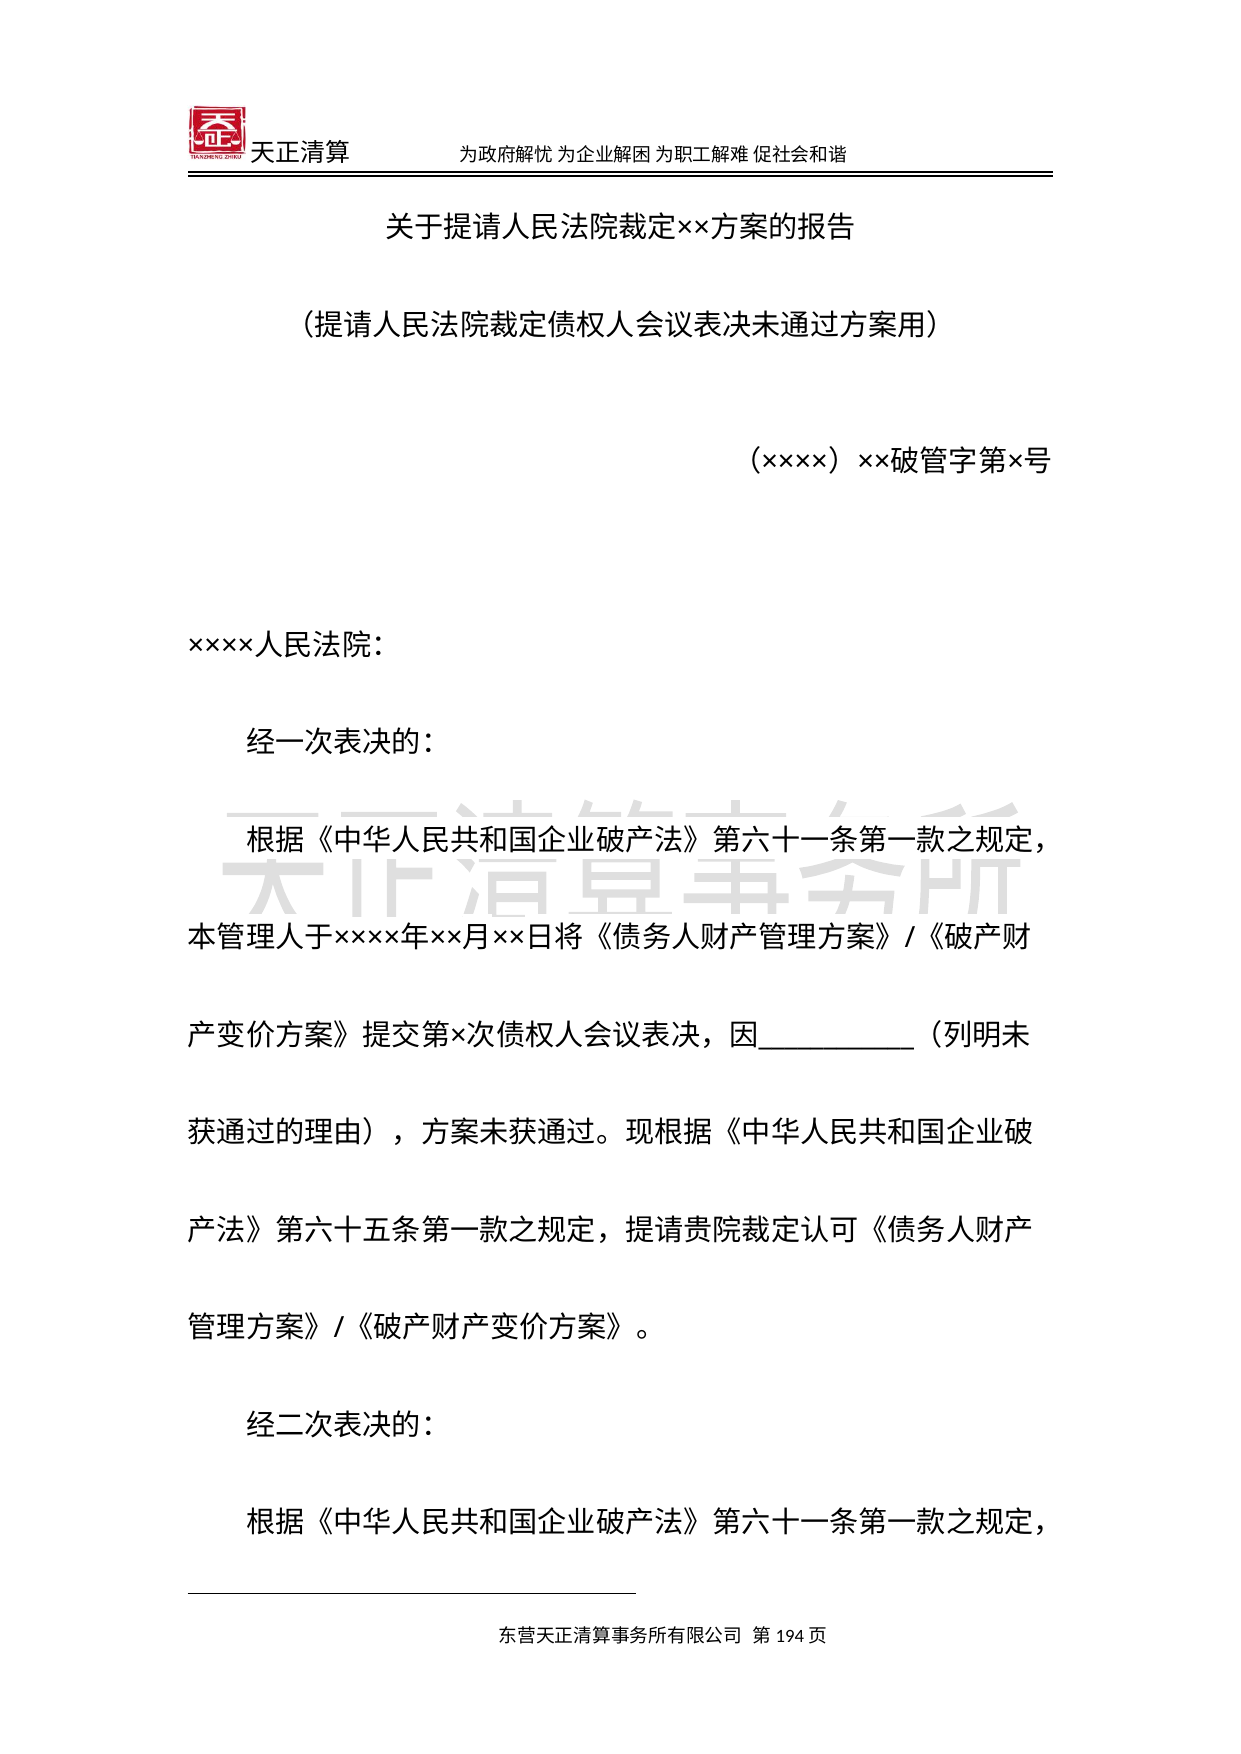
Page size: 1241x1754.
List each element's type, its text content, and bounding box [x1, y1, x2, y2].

text 关于提请人民法院裁定××方案的报告 （提请人民法院裁定债权人会议表决未通过方案用） [187, 193, 1053, 355]
text （××××）××破管字第×号 [187, 427, 1053, 492]
picture [187, 105, 246, 162]
